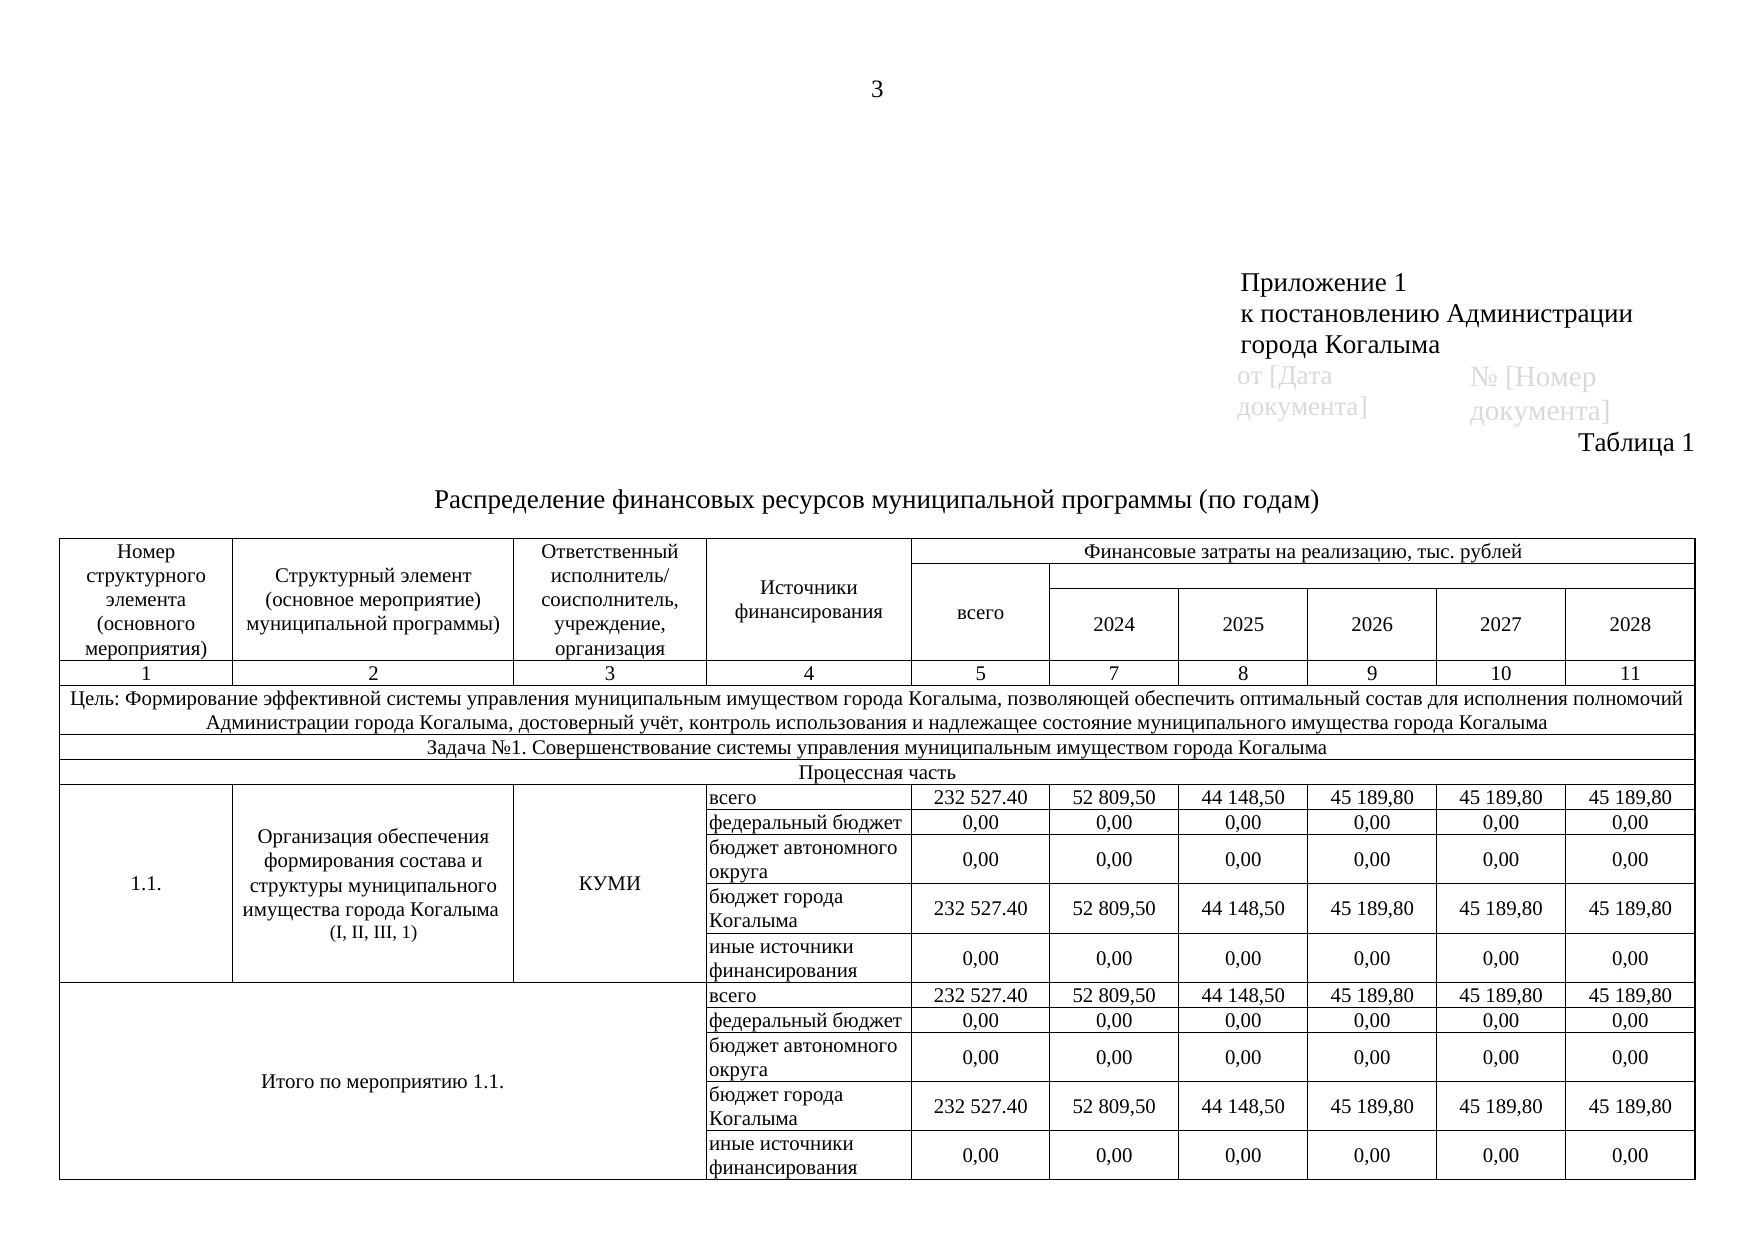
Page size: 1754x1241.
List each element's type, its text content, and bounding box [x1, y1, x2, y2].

table_cell 45 189,80 [1308, 884, 1436, 932]
table_cell 0,00 [1308, 1131, 1436, 1179]
table_header Источники финансирования [707, 539, 911, 659]
table_cell всего [707, 785, 911, 809]
table_cell 45 189,80 [1437, 884, 1565, 932]
table_cell всего [912, 564, 1049, 659]
text Таблица 1 [59, 426, 1695, 457]
table_cell 45 189,80 [1566, 884, 1694, 932]
table_cell бюджет города Когалыма [707, 884, 911, 932]
table_cell 45 189,80 [1566, 785, 1694, 809]
table_cell 232 527.40 [912, 884, 1049, 932]
table_cell 0,00 [1308, 934, 1436, 982]
table_cell Организация обеспечения формирования состава и структуры муниципального имущества города Когалыма (I, II, III, 1) [233, 785, 513, 982]
table_cell 0,00 [1566, 810, 1694, 834]
table_cell 52 809,50 [1050, 785, 1178, 809]
table_cell 0,00 [1437, 934, 1565, 982]
table_cell 45 189,80 [1308, 983, 1436, 1007]
table_cell 0,00 [1308, 835, 1436, 883]
table_cell 0,00 [912, 1008, 1049, 1032]
table_cell 0,00 [1179, 1033, 1307, 1081]
table_cell 0,00 [1566, 934, 1694, 982]
table_cell 0,00 [912, 810, 1049, 834]
table_cell 0,00 [1179, 1131, 1307, 1179]
table_cell 4 [707, 661, 911, 684]
table_cell 0,00 [1437, 835, 1565, 883]
table_cell 11 [1566, 661, 1694, 684]
table_header № [Номер документа] [1459, 359, 1669, 426]
table_cell 0,00 [1050, 810, 1178, 834]
table_cell 44 148,50 [1179, 1082, 1307, 1130]
table_cell 0,00 [1179, 835, 1307, 883]
table_cell 0,00 [1179, 1008, 1307, 1032]
text города Когалыма [1240, 328, 1695, 359]
table_cell 8 [1179, 661, 1307, 684]
table_cell Процессная часть [60, 760, 1694, 784]
table_cell всего [707, 983, 911, 1007]
table_cell 45 189,80 [1308, 1082, 1436, 1130]
text к постановлению Администрации [1240, 297, 1724, 328]
table_cell 0,00 [1566, 1008, 1694, 1032]
table_cell 45 189,80 [1566, 983, 1694, 1007]
table_cell 0,00 [1050, 1008, 1178, 1032]
table_cell 0,00 [1437, 1131, 1565, 1179]
table_cell бюджет автономного округа [707, 1033, 911, 1081]
table_cell Задача №1. Совершенствование системы управления муниципальным имуществом города Когалыма [60, 735, 1694, 759]
table_cell 45 189,80 [1308, 785, 1436, 809]
table_cell КУМИ [514, 785, 706, 982]
table_cell 44 148,50 [1179, 884, 1307, 932]
table_cell 0,00 [1308, 810, 1436, 834]
table_cell 0,00 [912, 934, 1049, 982]
table_cell [1050, 564, 1694, 588]
table_cell бюджет города Когалыма [707, 1082, 911, 1130]
table_cell 5 [912, 661, 1049, 684]
table_cell 0,00 [912, 1033, 1049, 1081]
table_cell 45 189,80 [1437, 983, 1565, 1007]
table_cell 0,00 [1050, 835, 1178, 883]
table_cell 0,00 [1437, 1033, 1565, 1081]
table_cell федеральный бюджет [707, 1008, 911, 1032]
table_cell 0,00 [912, 835, 1049, 883]
table_cell 0,00 [1050, 1131, 1178, 1179]
table_cell Итого по мероприятию 1.1. [60, 983, 706, 1179]
table_cell иные источники финансирования [707, 934, 911, 982]
table_cell 0,00 [1566, 835, 1694, 883]
table_cell 45 189,80 [1566, 1082, 1694, 1130]
table_cell 52 809,50 [1050, 884, 1178, 932]
table_cell 0,00 [1308, 1033, 1436, 1081]
table_cell 0,00 [1179, 934, 1307, 982]
text Приложение 1 [1240, 266, 1695, 297]
table_cell 232 527.40 [912, 1082, 1049, 1130]
table_cell 2025 [1179, 589, 1307, 659]
table_cell 45 189,80 [1437, 1082, 1565, 1130]
table_cell 2 [233, 661, 513, 684]
table_cell 0,00 [1566, 1131, 1694, 1179]
table_cell 232 527.40 [912, 785, 1049, 809]
table_cell 2028 [1566, 589, 1694, 659]
table_cell 0,00 [1179, 810, 1307, 834]
table_cell федеральный бюджет [707, 810, 911, 834]
table_cell бюджет автономного округа [707, 835, 911, 883]
table_cell 45 189,80 [1437, 785, 1565, 809]
text Распределение финансовых ресурсов муниципальной программы (по годам) [59, 483, 1695, 514]
table_cell 52 809,50 [1050, 983, 1178, 1007]
table_cell 3 [514, 661, 706, 684]
table_cell 2024 [1050, 589, 1178, 659]
table_header Номер структурного элемента (основного мероприятия) [60, 539, 232, 659]
table_cell 232 527.40 [912, 983, 1049, 1007]
table_cell 0,00 [1050, 934, 1178, 982]
table_cell 9 [1308, 661, 1436, 684]
table_cell 2026 [1308, 589, 1436, 659]
table_cell 1 [60, 661, 232, 684]
table_cell 52 809,50 [1050, 1082, 1178, 1130]
table_cell 0,00 [912, 1131, 1049, 1179]
table_cell иные источники финансирования [707, 1131, 911, 1179]
table_cell 10 [1437, 661, 1565, 684]
table_cell 2027 [1437, 589, 1565, 659]
table_cell 1.1. [60, 785, 232, 982]
table_header Ответственный исполнитель/ соисполнитель, учреждение, организация [514, 539, 706, 659]
table_cell 0,00 [1050, 1033, 1178, 1081]
table_cell 44 148,50 [1179, 785, 1307, 809]
table_cell 44 148,50 [1179, 983, 1307, 1007]
table_cell 0,00 [1437, 810, 1565, 834]
table_cell Цель: Формирование эффективной системы управления муниципальным имуществом города Когалыма, позволяющей обеспечить оптимальный состав для исполнения полномочий Администрации города Когалыма, достоверный учёт, контроль использования и надлежащее состояние муниципального имущества города Когалыма [60, 686, 1694, 734]
table_cell 0,00 [1566, 1033, 1694, 1081]
table_cell 7 [1050, 661, 1178, 684]
table_header Структурный элемент (основное мероприятие) муниципальной программы) [233, 539, 513, 659]
table_header от [Дата документа] [1226, 359, 1458, 426]
table_cell 0,00 [1437, 1008, 1565, 1032]
table_header Финансовые затраты на реализацию, тыс. рублей [912, 539, 1694, 563]
table_cell 0,00 [1308, 1008, 1436, 1032]
